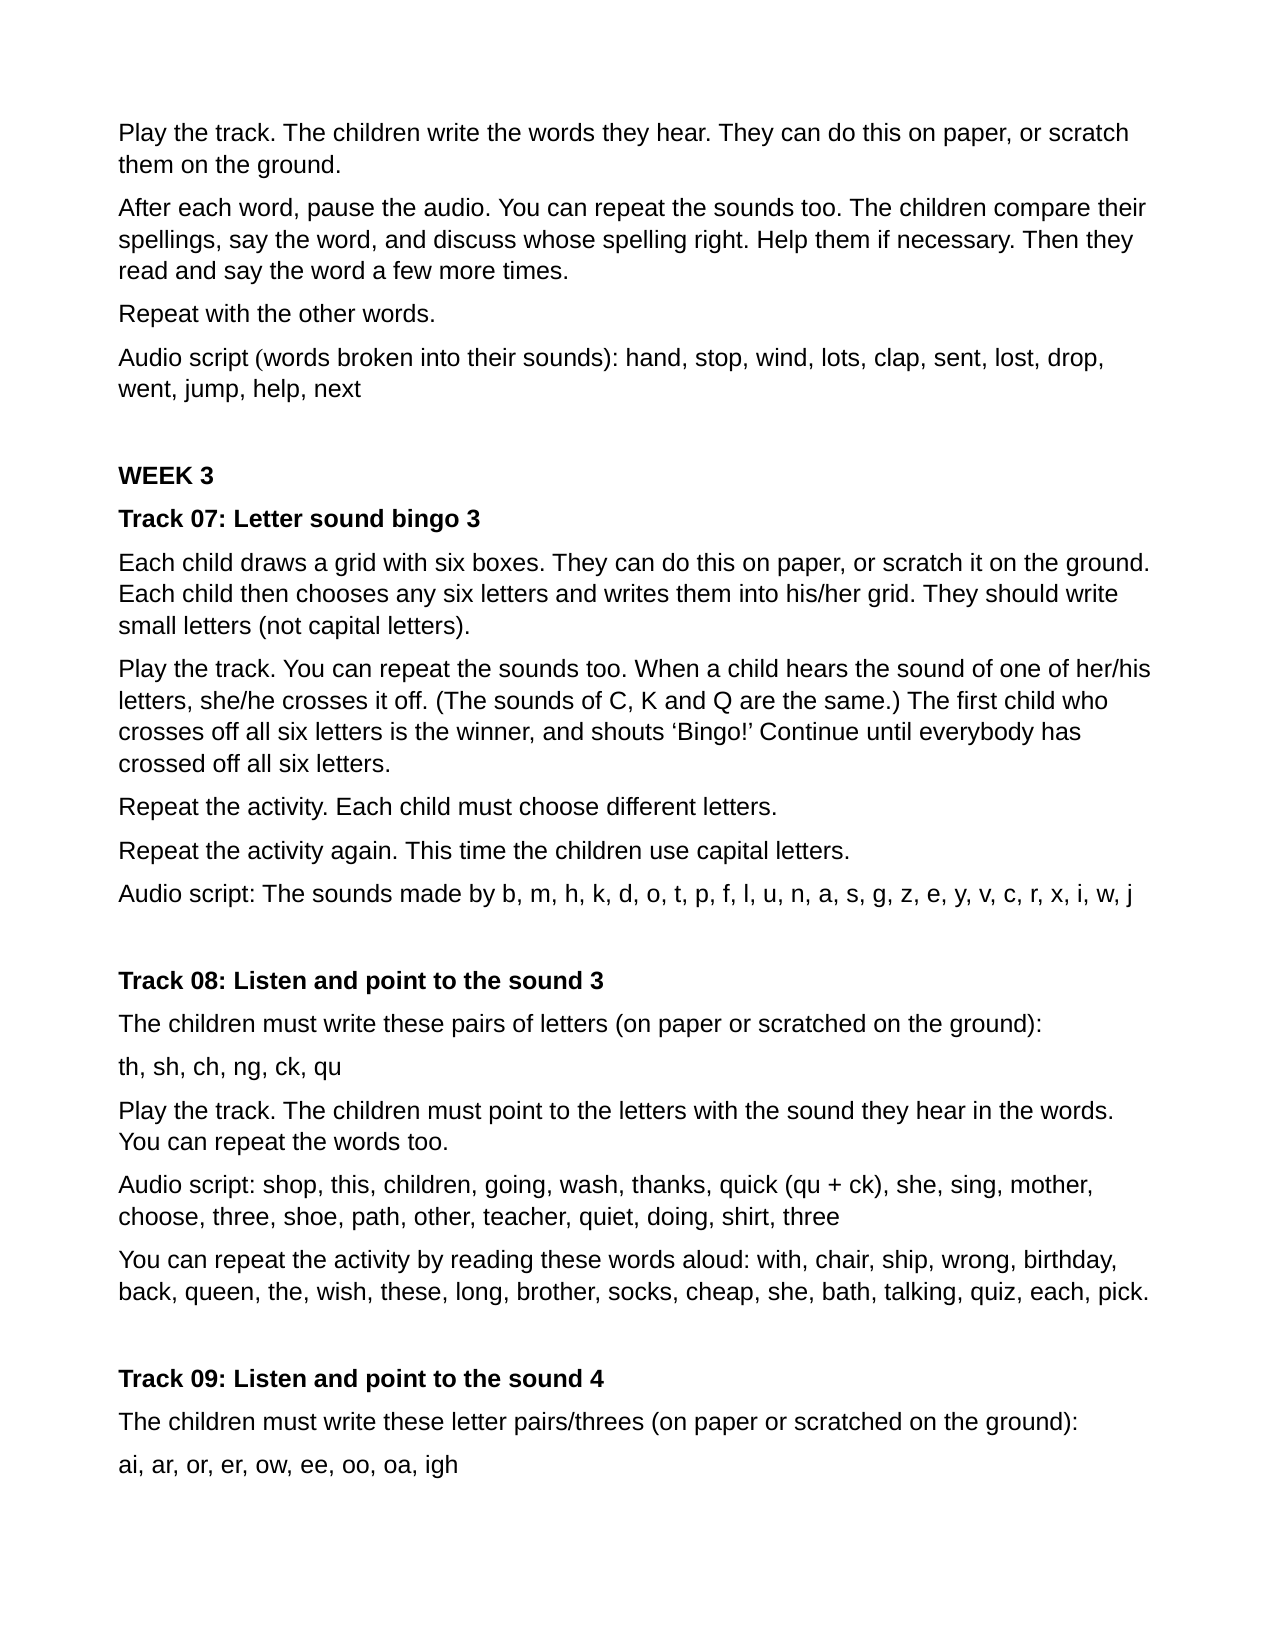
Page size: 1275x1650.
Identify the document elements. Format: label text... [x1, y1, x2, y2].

text Audio script: shop, this, children, going, wash, thanks, quick (qu + ck), she, sing, mother, choose, three, shoe, path, other, teacher, quiet, doing, shirt, three [118, 1171, 1157, 1231]
text Audio script: The sounds made by b, m, h, k, d, o, t, p, f, l, u, n, a, s, g, z, e, y, v, c, r, x, i, w, j [118, 879, 1157, 908]
text WEEK 3 [118, 461, 1157, 490]
text Track 07: Letter sound bingo 3 [118, 504, 1157, 533]
text Play the track. The children write the words they hear. They can do this on paper, or scratch them on the ground. [118, 118, 1157, 178]
text Track 09: Listen and point to the sound 4 [118, 1364, 1157, 1392]
text The children must write these letter pairs/threes (on paper or scratched on the ground): [118, 1407, 1157, 1436]
text Play the track. You can repeat the sounds too. When a child hears the sound of one of her/his letters, she/he crosses it off. (The sounds of C, K and Q are the same.) The first child who crosses off all six letters is the winner, and shouts ‘Bingo!’ Continue until everybody has crossed off all six letters. [118, 654, 1157, 778]
text Track 08: Listen and point to the sound 3 [118, 966, 1157, 994]
text Audio script (words broken into their sounds): hand, stop, wind, lots, clap, sent, lost, drop, went, jump, help, next [118, 343, 1157, 403]
text You can repeat the activity by reading these words aloud: with, chair, ship, wrong, birthday, back, queen, the, wish, these, long, brother, socks, cheap, she, bath, talking, quiz, each, pick. [118, 1245, 1157, 1306]
text th, sh, ch, ng, ck, qu [118, 1052, 1157, 1081]
text Repeat the activity. Each child must choose different letters. [118, 792, 1157, 821]
text Play the track. The children must point to the letters with the sound they hear in the words. You can repeat the words too. [118, 1096, 1157, 1156]
text Each child draws a grid with six boxes. They can do this on paper, or scratch it on the ground. Each child then chooses any six letters and writes them into his/her grid. They should write small letters (not capital letters). [118, 548, 1157, 640]
text Repeat with the other words. [118, 299, 1157, 328]
text Repeat the activity again. This time the children use capital letters. [118, 836, 1157, 864]
text The children must write these pairs of letters (on paper or scratched on the ground): [118, 1009, 1157, 1038]
text After each word, pause the audio. You can repeat the sounds too. The children compare their spellings, say the word, and discuss whose spelling right. Help them if necessary. Then they read and say the word a few more times. [118, 193, 1157, 285]
text ai, ar, or, er, ow, ee, oo, oa, igh [118, 1450, 1157, 1479]
